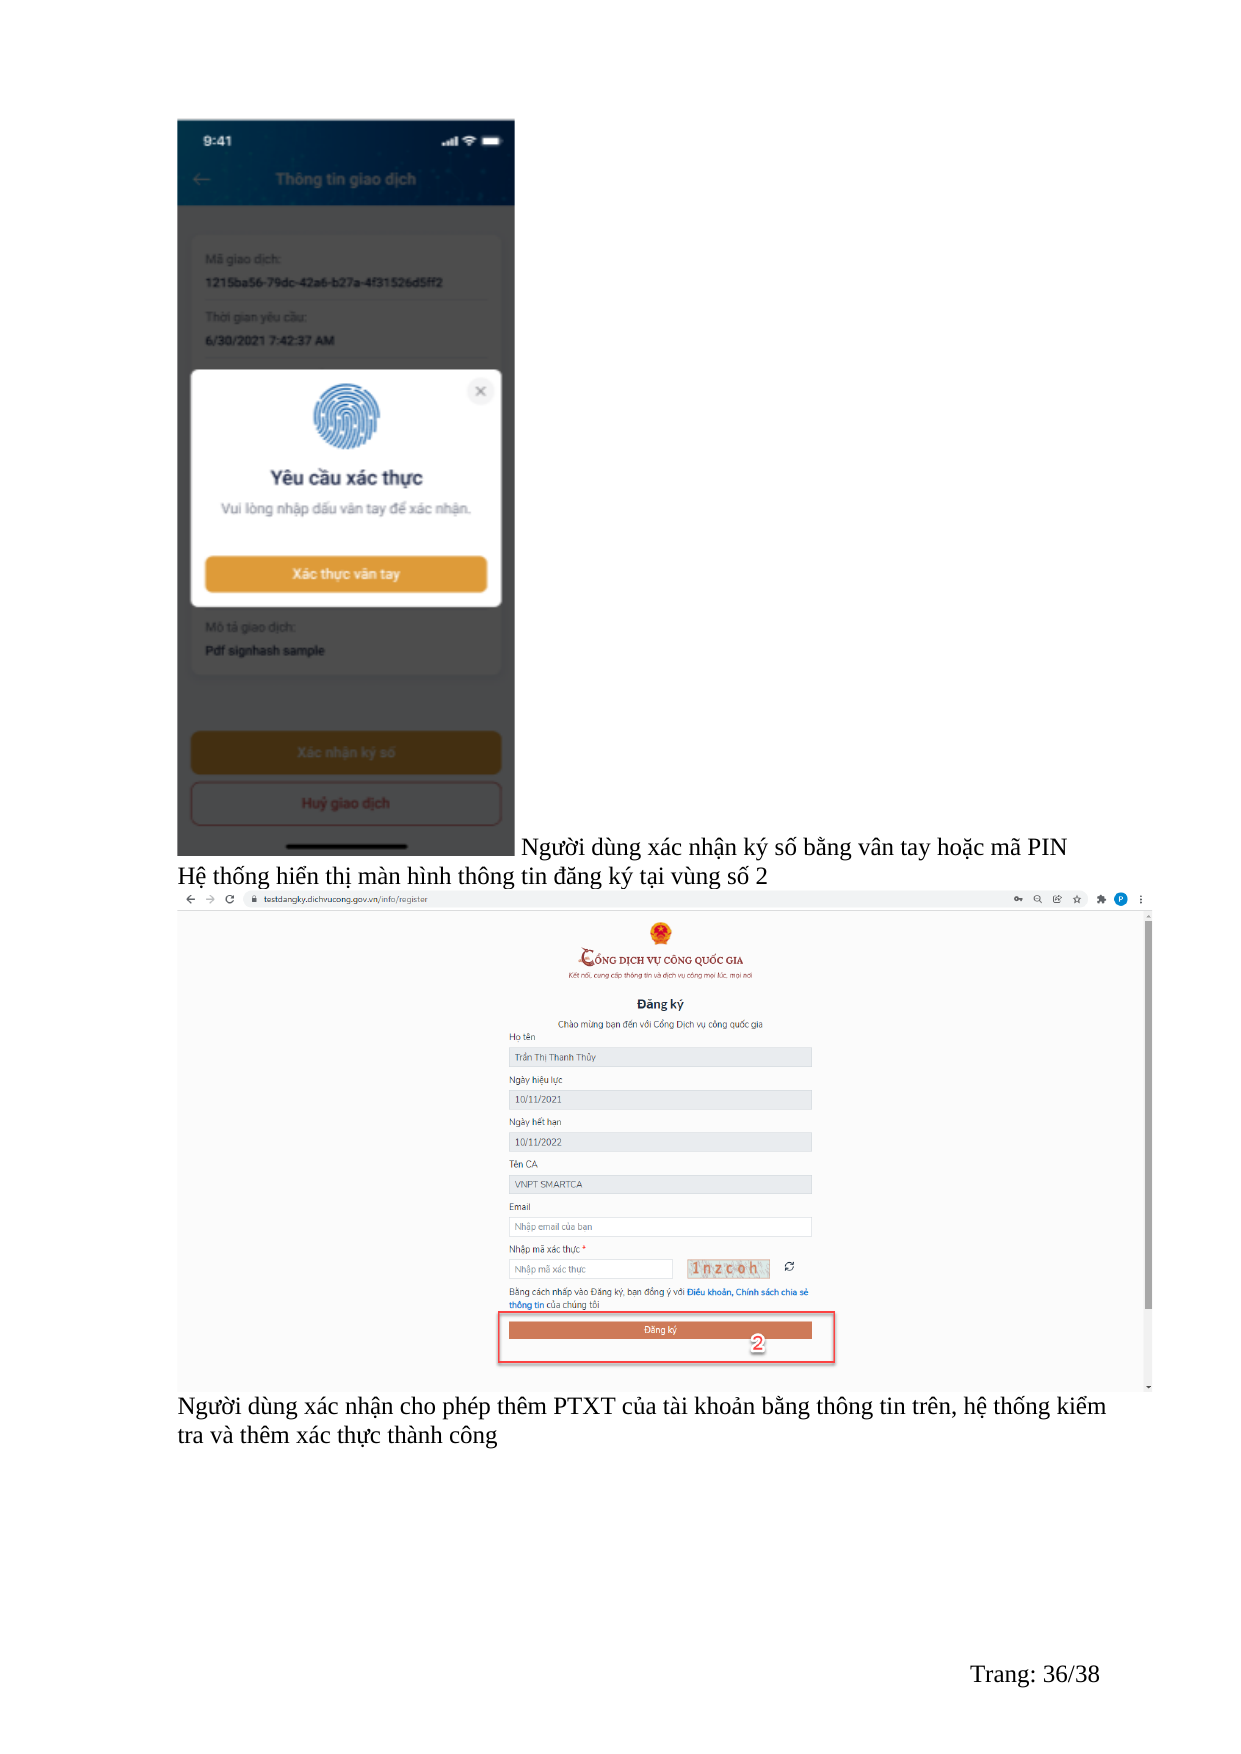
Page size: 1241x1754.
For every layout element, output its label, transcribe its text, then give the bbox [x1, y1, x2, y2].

text Hệ thống hiển thị màn hình thông tin đăng ký tại vùng số 2 [177, 861, 1122, 889]
text Người dùng xác nhận cho phép thêm PTXT của tài khoản bằng thông tin trên, hệ thống kiểm tra và thêm xác thực thành công [177, 1392, 1122, 1449]
picture [177, 118, 515, 856]
picture [177, 889, 1153, 1392]
